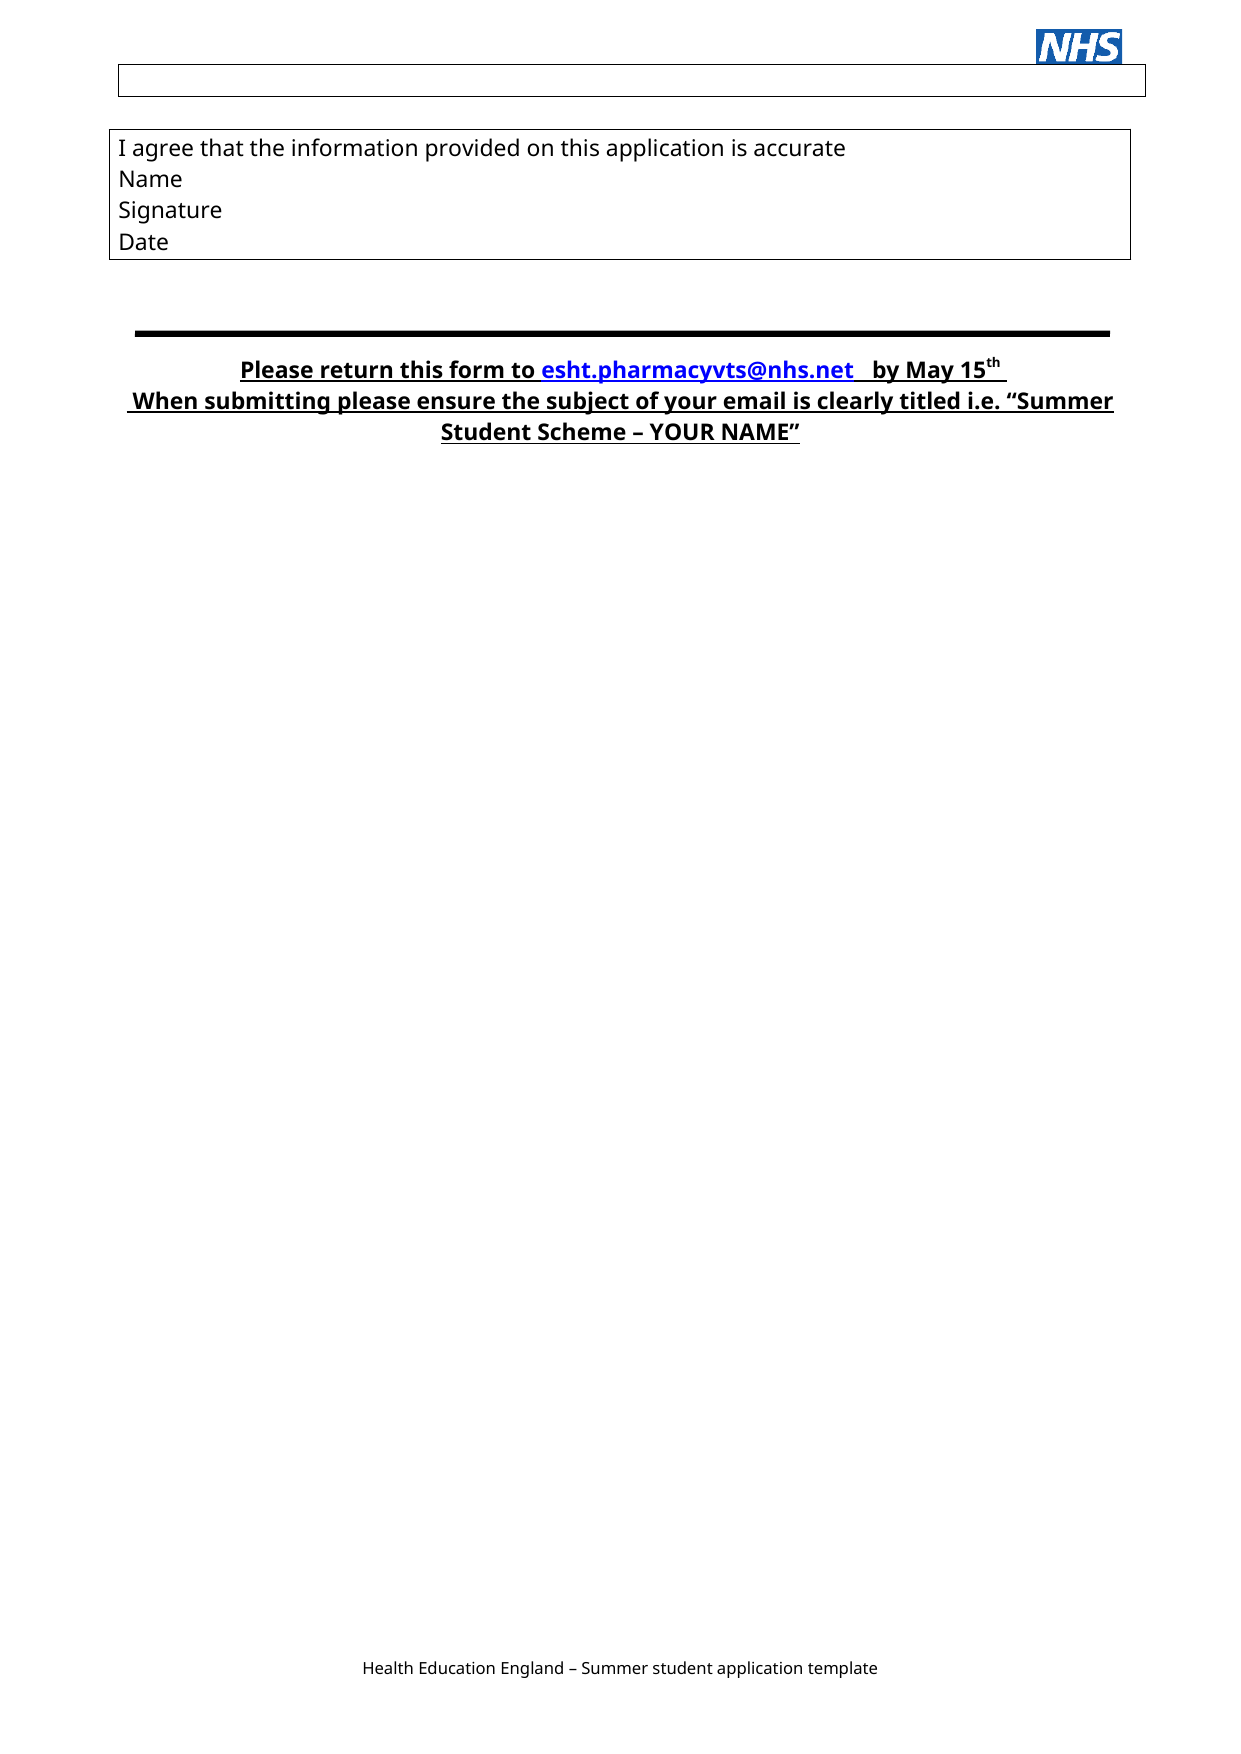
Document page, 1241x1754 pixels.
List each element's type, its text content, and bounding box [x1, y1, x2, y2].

text I agree that the information provided on this application is accurate [110, 130, 1130, 163]
picture [1036, 29, 1123, 64]
text Please return this form to esht.pharmacyvts@nhs.net by May 15th [118, 353, 1122, 385]
text Name [118, 163, 1122, 194]
text Date [110, 222, 1130, 259]
text Signature [118, 194, 1122, 222]
text When submitting please ensure the subject of your email is clearly titled i.e. “Summer Student Scheme – YOUR NAME” [118, 385, 1122, 447]
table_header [119, 65, 1145, 96]
